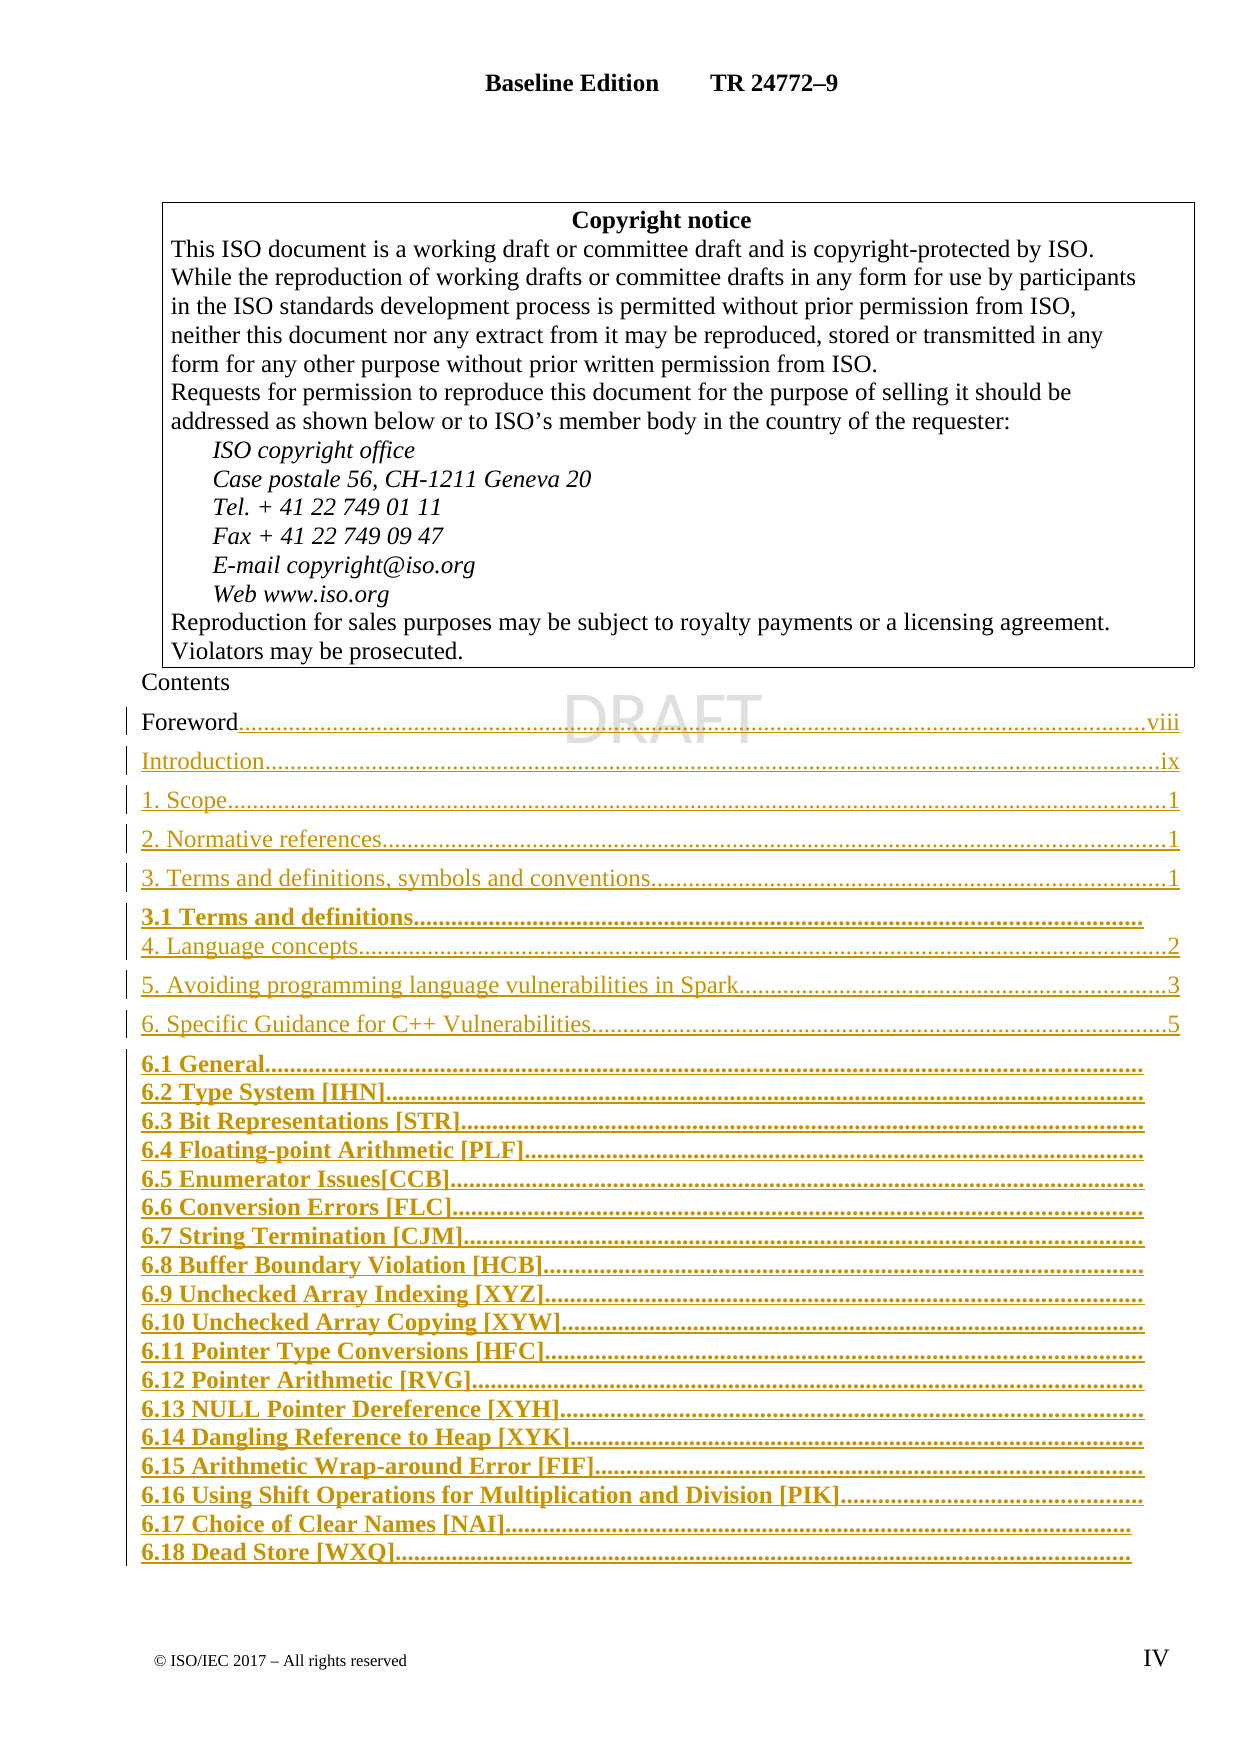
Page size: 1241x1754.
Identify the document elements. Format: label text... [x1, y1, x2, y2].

text Tel. + 41 22 749 01 11 [163, 490, 1194, 518]
text Copyright notice [163, 203, 1194, 231]
text Violators may be prosecuted. [163, 633, 1194, 667]
text E-mail copyright@iso.org [163, 547, 1194, 576]
text Web www.iso.org [163, 576, 1194, 605]
text ISO copyright office [163, 432, 1194, 461]
text Case postale 56, CH-1211 Geneva 20 [163, 461, 1194, 490]
text Reproduction for sales purposes may be subject to royalty payments or a licensing agreement. [163, 605, 1194, 633]
text This ISO document is a working draft or committee draft and is copyright-protected by ISO. While the reproduction of working drafts or committee drafts in any form for use by participants in the ISO standards development process is permitted without prior permission from ISO, neither this document nor any extract from it may be reproduced, stored or transmitted in any form for any other purpose without prior written permission from ISO. [163, 231, 1194, 375]
text Contents [141, 667, 1182, 696]
text Fax + 41 22 749 09 47 [163, 518, 1194, 547]
text Requests for permission to reproduce this document for the purpose of selling it should be addressed as shown below or to ISO’s member body in the country of the requester: [163, 375, 1194, 432]
